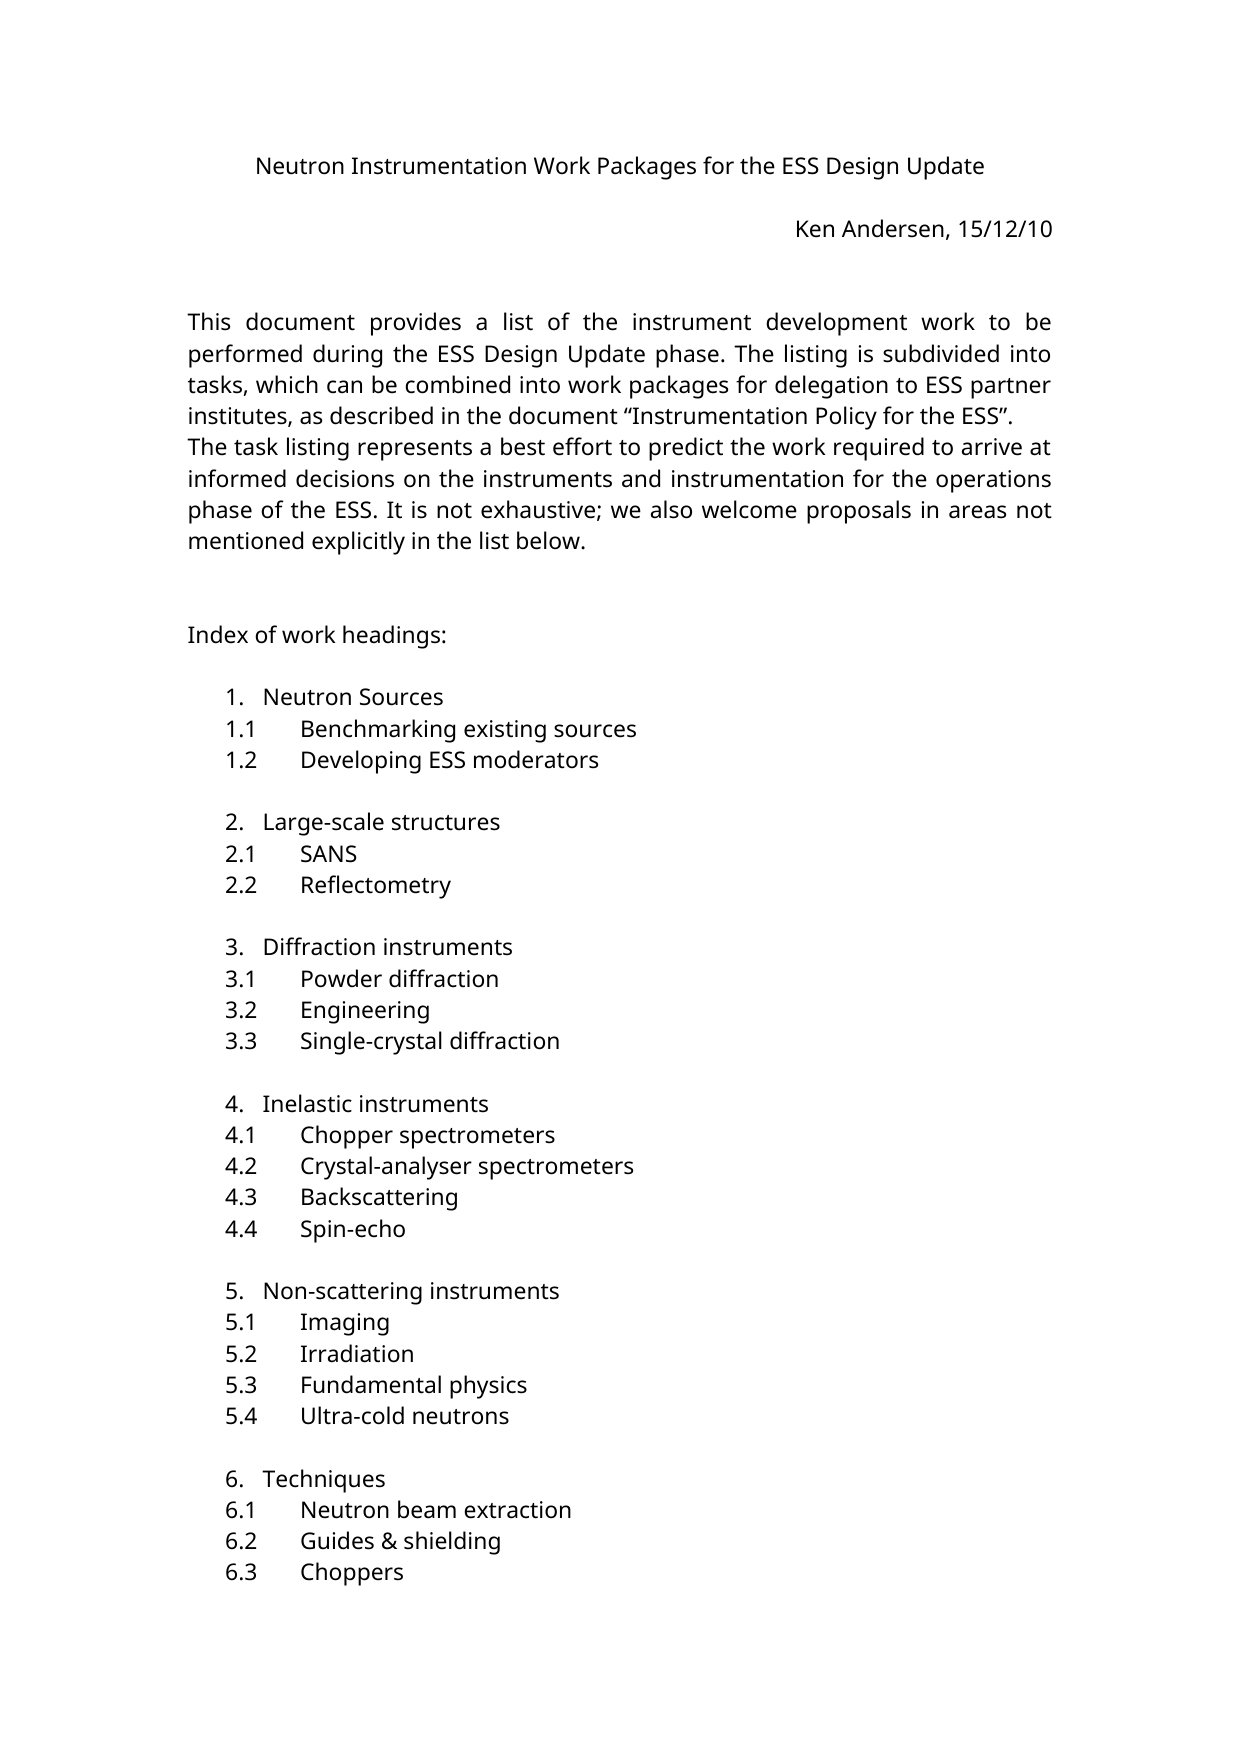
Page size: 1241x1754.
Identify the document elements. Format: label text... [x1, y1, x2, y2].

list Techniques [225, 1462, 1053, 1494]
list Neutron Sources [225, 681, 1053, 712]
text The task listing represents a best effort to predict the work required to arrive at informed decisions on the instruments and instrumentation for the operations phase of the ESS. It is not exhaustive; we also welcome proposals in areas not mentioned explicitly in the list below. [187, 431, 1053, 556]
text Neutron Instrumentation Work Packages for the ESS Design Update [187, 150, 1053, 181]
list Neutron beam extraction [225, 1494, 1053, 1525]
text Ken Andersen, 15/12/10 [187, 212, 1053, 244]
list Non-scattering instruments [225, 1275, 1053, 1306]
list Powder diffraction [225, 962, 1053, 994]
text Index of work headings: [187, 619, 1053, 650]
list Imaging [225, 1306, 1053, 1337]
list Reflectometry [225, 869, 1053, 900]
list Developing ESS moderators [225, 744, 1053, 775]
list Guides & shielding [225, 1525, 1053, 1556]
list Benchmarking existing sources [225, 712, 1053, 744]
list Diffraction instruments [225, 931, 1053, 962]
list SANS [225, 837, 1053, 869]
list Spin-echo [225, 1212, 1053, 1244]
list Irradiation [225, 1337, 1053, 1369]
list Fundamental physics [225, 1369, 1053, 1400]
list Ultra-cold neutrons [225, 1400, 1053, 1431]
list Crystal-analyser spectrometers [225, 1150, 1053, 1181]
list Large-scale structures [225, 806, 1053, 837]
list Chopper spectrometers [225, 1119, 1053, 1150]
list Backscattering [225, 1181, 1053, 1212]
list Inelastic instruments [225, 1087, 1053, 1119]
list Engineering [225, 994, 1053, 1025]
text This document provides a list of the instrument development work to be performed during the ESS Design Update phase. The listing is subdivided into tasks, which can be combined into work packages for delegation to ESS partner institutes, as described in the document “Instrumentation Policy for the ESS”. [187, 306, 1053, 431]
list Choppers [225, 1556, 1053, 1587]
list Single-crystal diffraction [225, 1025, 1053, 1056]
